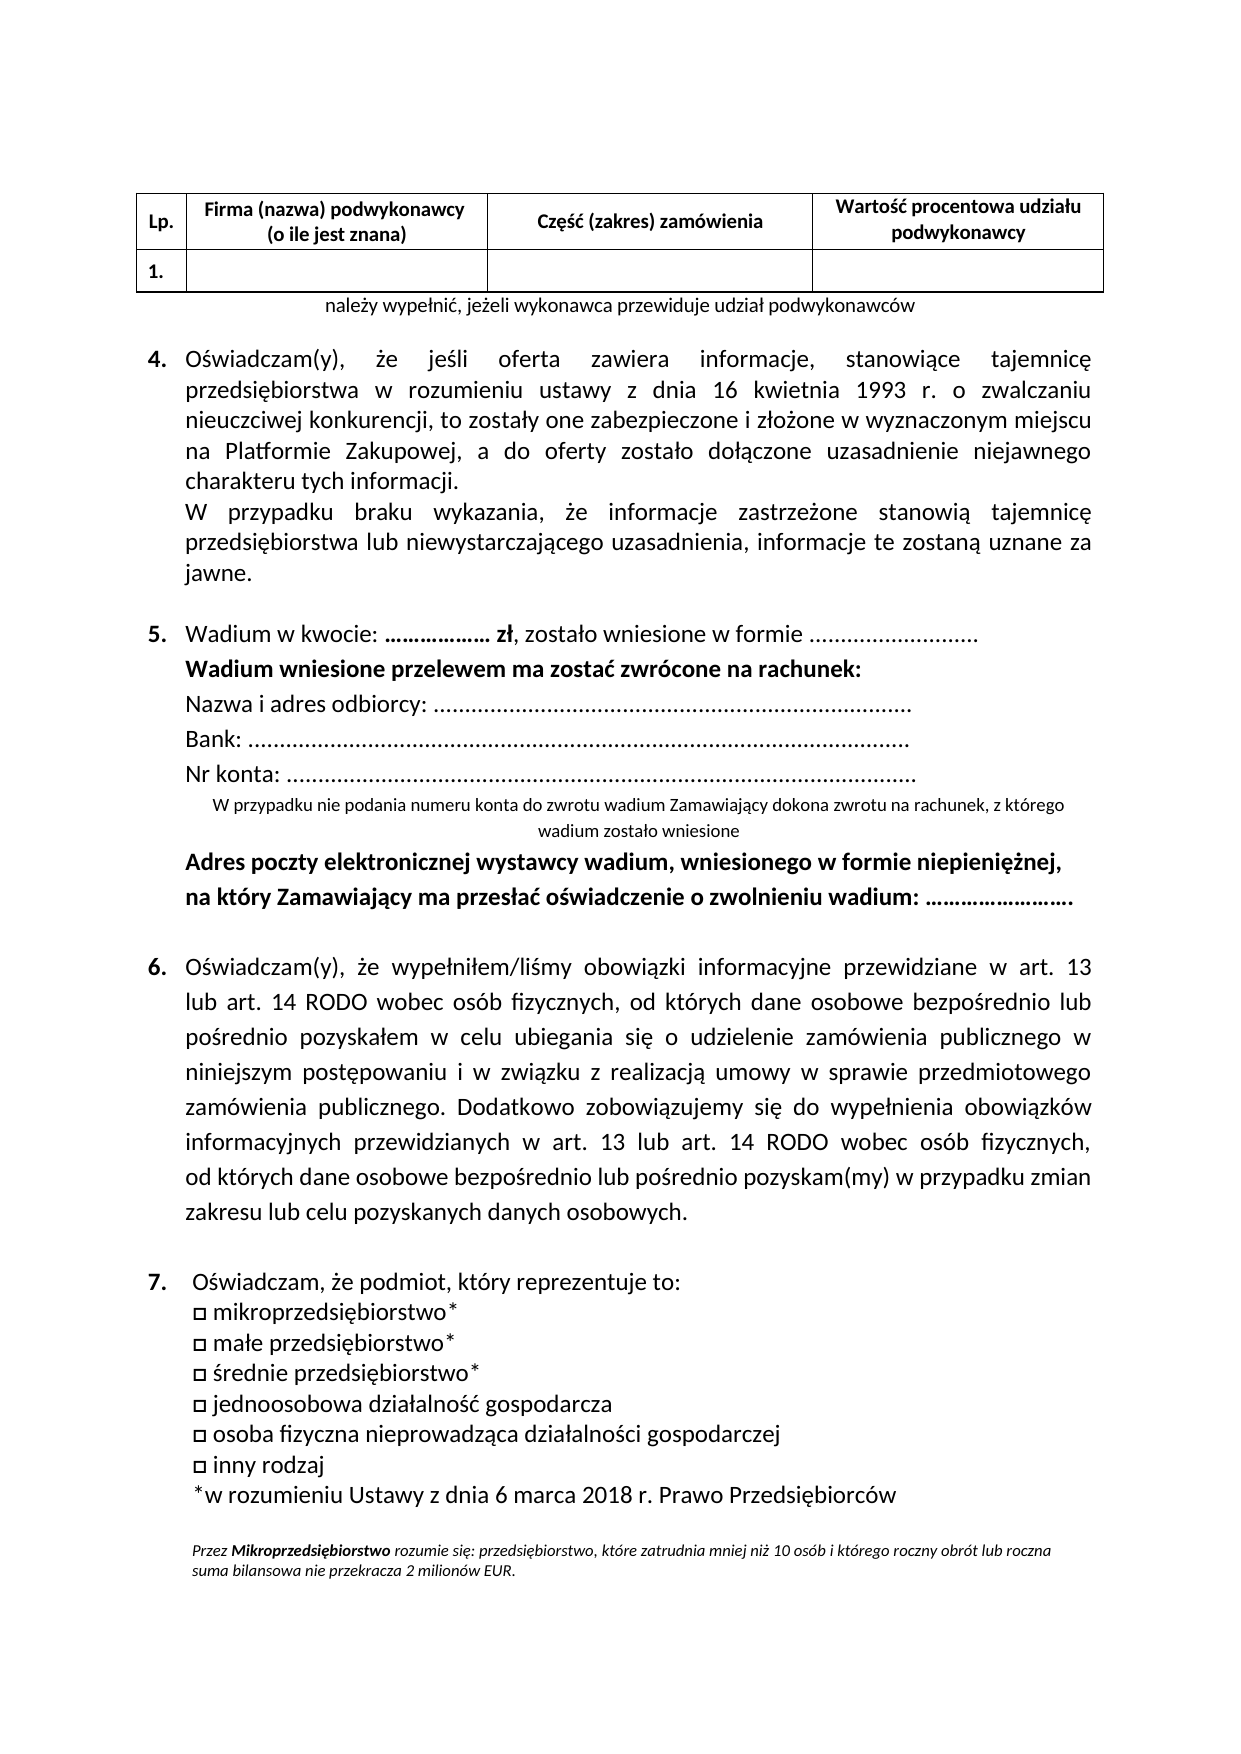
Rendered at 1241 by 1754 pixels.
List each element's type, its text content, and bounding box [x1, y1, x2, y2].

text □ średnie przedsiębiorstwo* [192, 1357, 1093, 1388]
list W przypadku nie podania numeru konta do zwrotu wadium Zamawiający dokona zwrotu na rachunek, z którego wadium zostało wniesione [185, 793, 1093, 842]
table_header Firma (nazwa) podwykonawcy (o ile jest znana) [187, 194, 487, 249]
list Wadium w kwocie: ……………… zł, zostało wniesione w formie ........................... [148, 618, 1093, 648]
text □ osoba fizyczna nieprowadząca działalności gospodarczej [192, 1418, 1093, 1449]
list Bank: ......................................................................................................... [185, 723, 1093, 753]
list Nazwa i adres odbiorcy: ............................................................................ [185, 688, 1093, 718]
text □ mikroprzedsiębiorstwo* [192, 1296, 1093, 1327]
text □ małe przedsiębiorstwo* [192, 1327, 1093, 1357]
list Wadium wniesione przelewem ma zostać zwrócone na rachunek: [185, 653, 1093, 683]
table_header Wartość procentowa udziału podwykonawcy [813, 194, 1103, 249]
table_cell [488, 250, 812, 291]
list Oświadczam, że podmiot, który reprezentuje to: [148, 1266, 1093, 1296]
list Oświadczam(y), że wypełniłem/liśmy obowiązki informacyjne przewidziane w art. 13 lub art. 14 RODO wobec osób fizycznych, od których dane osobowe bezpośrednio lub pośrednio pozyskałem w celu ubiegania się o udzielenie zamówienia publicznego w niniejszym postępowaniu i w związku z realizacją umowy w sprawie przedmiotowego zamówienia publicznego. Dodatkowo zobowiązujemy się do wypełnienia obowiązków informacyjnych przewidzianych w art. 13 lub art. 14 RODO wobec osób fizycznych, od których dane osobowe bezpośrednio lub pośrednio pozyskam(my) w przypadku zmian zakresu lub celu pozyskanych danych osobowych. [148, 951, 1093, 1226]
table_header Część (zakres) zamówienia [488, 194, 812, 249]
list Nr konta: .................................................................................................... [185, 758, 1093, 788]
list Oświadczam(y), że jeśli oferta zawiera informacje, stanowiące tajemnicę przedsiębiorstwa w rozumieniu ustawy z dnia 16 kwietnia 1993 r. o zwalczaniu nieuczciwej konkurencji, to zostały one zabezpieczone i złożone w wyznaczonym miejscu na Platformie Zakupowej, a do oferty zostało dołączone uzasadnienie niejawnego charakteru tych informacji. [148, 343, 1093, 496]
text W przypadku braku wykazania, że informacje zastrzeżone stanowią tajemnicę przedsiębiorstwa lub niewystarczającego uzasadnienia, informacje te zostaną uznane za jawne. [185, 496, 1093, 587]
text *w rozumieniu Ustawy z dnia 6 marca 2018 r. Prawo Przedsiębiorców [192, 1479, 1093, 1510]
table_header Lp. [137, 194, 186, 249]
text □ inny rodzaj [192, 1449, 1093, 1479]
text Przez Mikroprzedsiębiorstwo rozumie się: przedsiębiorstwo, które zatrudnia mniej niż 10 osób i którego roczny obrót lub roczna suma bilansowa nie przekracza 2 milionów EUR. [192, 1540, 1093, 1581]
text □ jednoosobowa działalność gospodarcza [192, 1388, 1093, 1418]
table_cell 1. [137, 250, 186, 291]
text należy wypełnić, jeżeli wykonawca przewiduje udział podwykonawców [148, 293, 1093, 318]
list Adres poczty elektronicznej wystawcy wadium, wniesionego w formie niepieniężnej, na który Zamawiający ma przesłać oświadczenie o zwolnieniu wadium: ……………………. [185, 846, 1093, 911]
table_cell [813, 250, 1103, 291]
table_cell [187, 250, 487, 291]
